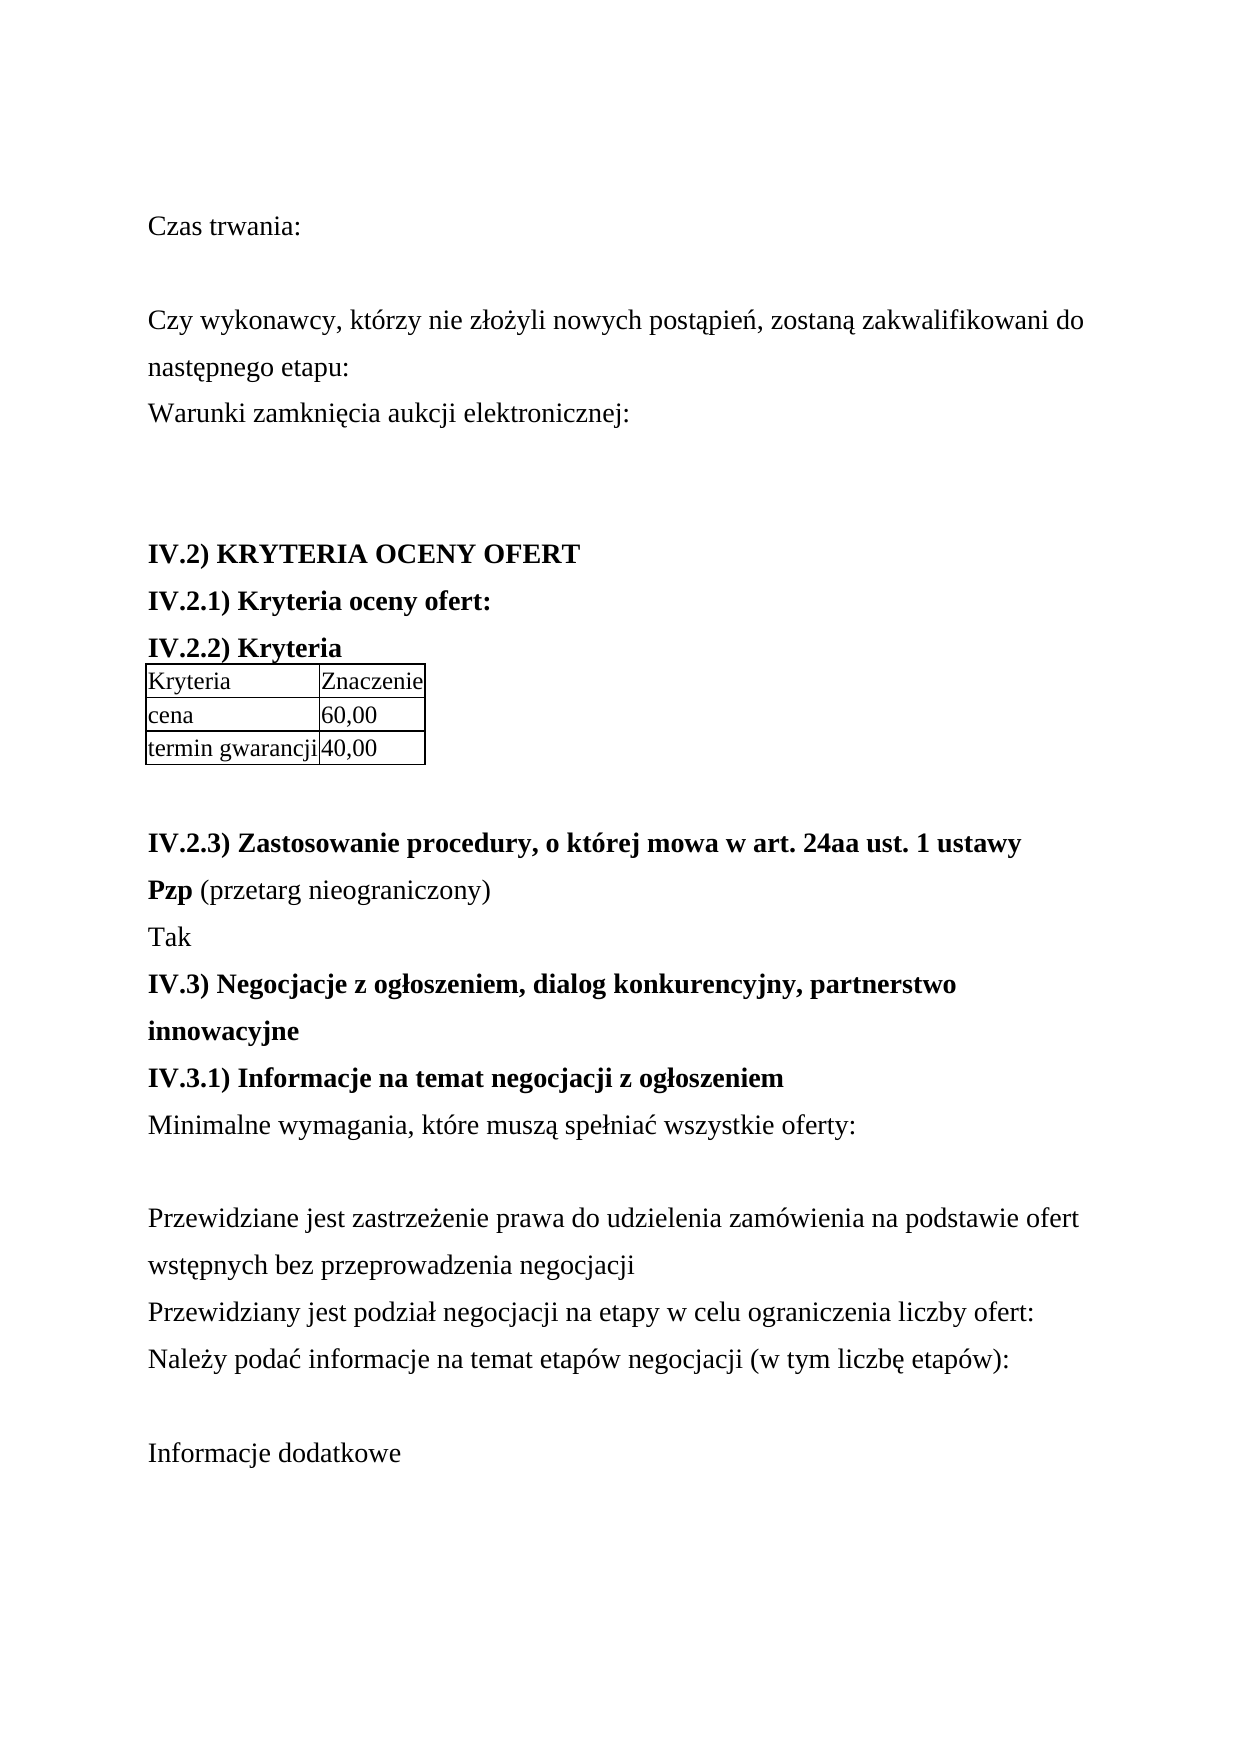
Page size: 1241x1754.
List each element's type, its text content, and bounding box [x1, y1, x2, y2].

table_header Kryteria [147, 665, 319, 697]
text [148, 765, 1093, 1562]
table_cell cena [147, 698, 319, 730]
table_header Znaczenie [320, 665, 424, 697]
table_cell termin gwarancji [147, 732, 319, 763]
text IV.2) KRYTERIA OCENY OFERT IV.2.1) Kryteria oceny ofert: IV.2.2) Kryteria [148, 476, 1093, 663]
text Czas trwania: Czy wykonawcy, którzy nie złożyli nowych postąpień, zostaną zakwalifikowani do następnego etapu: Warunki zamknięcia aukcji elektronicznej: [148, 148, 1093, 476]
table_cell 40,00 [320, 732, 424, 763]
table_cell 60,00 [320, 698, 424, 730]
